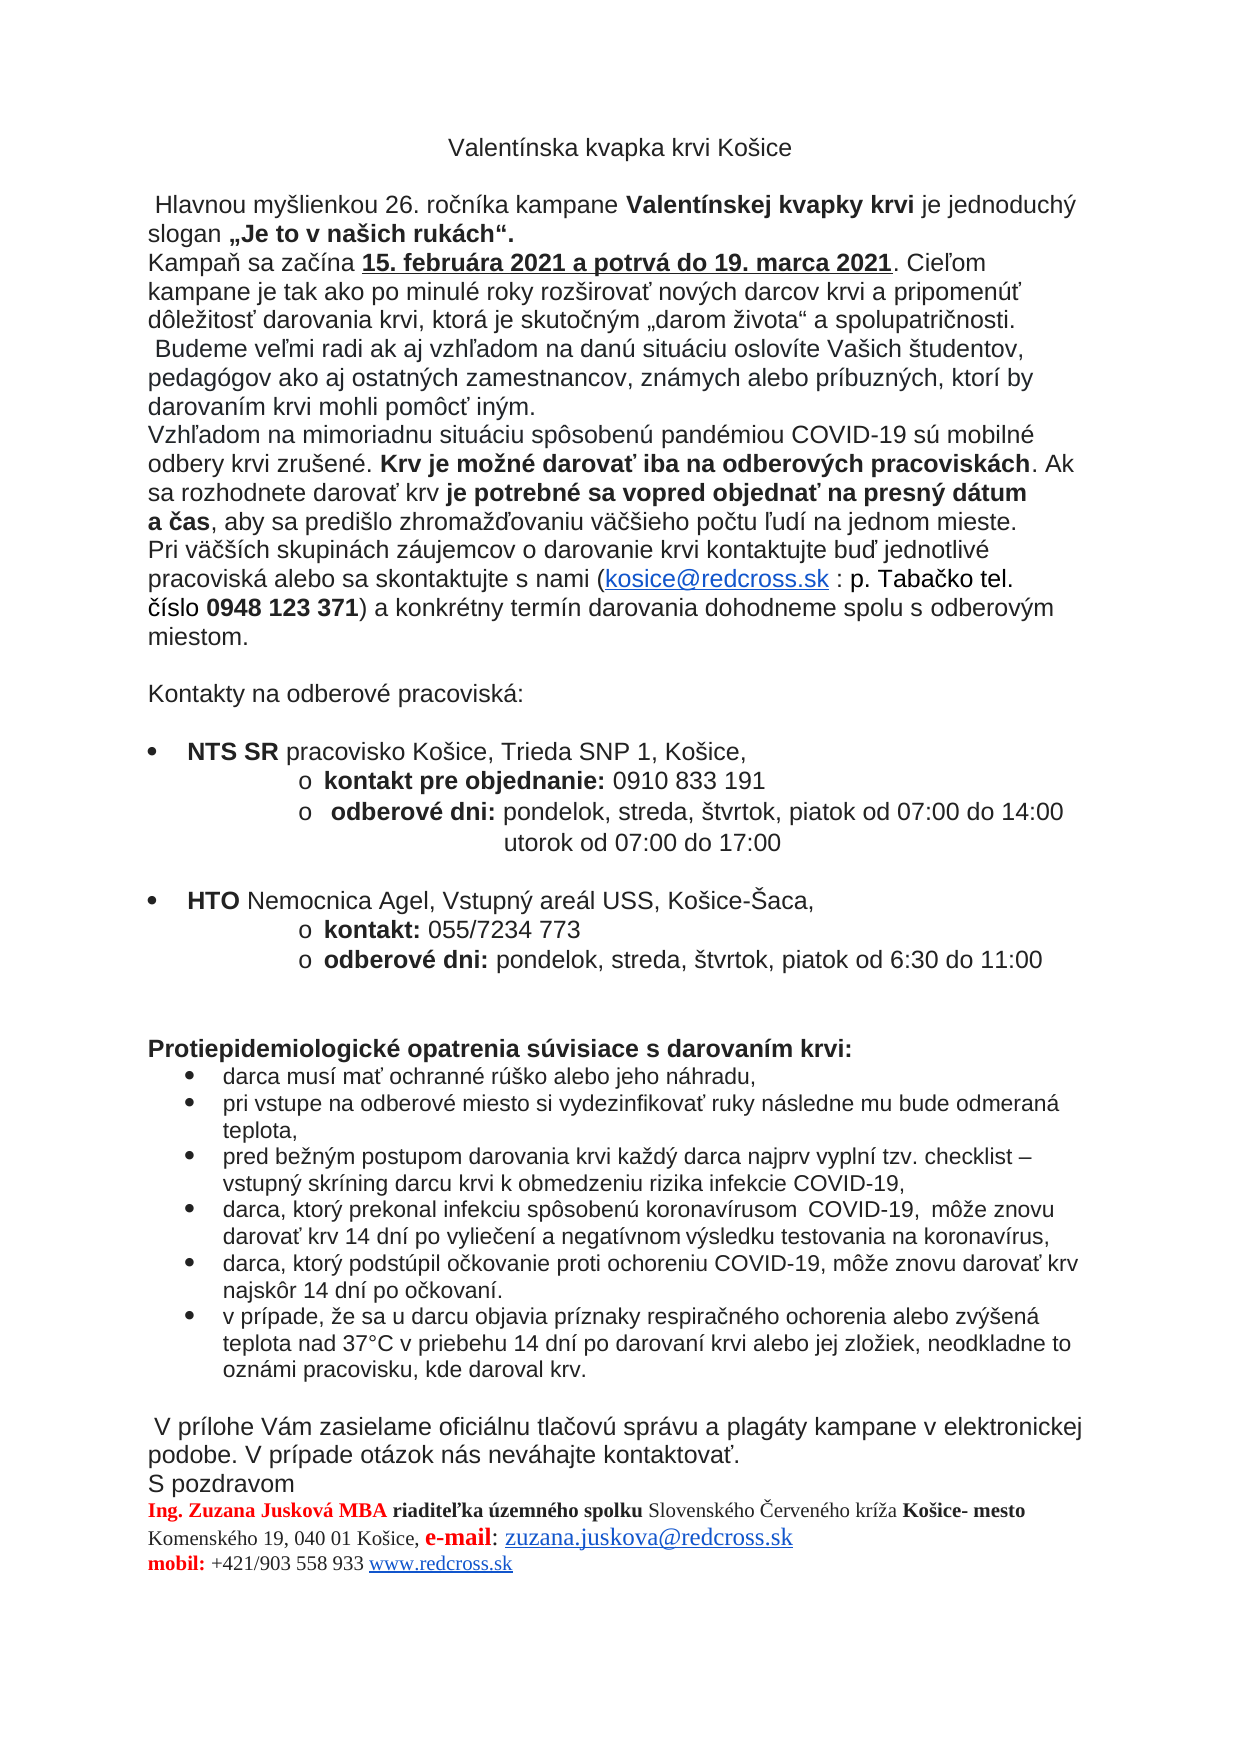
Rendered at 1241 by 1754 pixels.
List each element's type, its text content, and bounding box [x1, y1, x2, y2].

text utorok od 07:00 do 17:00 [148, 828, 1093, 857]
text S pozdravom [148, 1469, 1093, 1498]
text V prílohe Vám zasielame oficiálnu tlačovú správu a plagáty kampane v elektronickej podobe. V prípade otázok nás neváhajte kontaktovať. [148, 1412, 1093, 1469]
text  NTS SR pracovisko Košice, Trieda SNP 1, Košice, [148, 737, 1093, 766]
list darca musí mať ochranné rúško alebo jeho náhradu, [185, 1063, 1093, 1090]
text Protiepidemiologické opatrenia súvisiace s darovaním krvi: [148, 1034, 1093, 1063]
text o odberové dni: pondelok, streda, štvrtok, piatok od 6:30 do 11:00 [298, 946, 1093, 976]
text  HTO Nemocnica Agel, Vstupný areál USS, Košice-Šaca, [148, 886, 1093, 914]
list darca, ktorý podstúpil očkovanie proti ochoreniu COVID-19, môže znovu darovať krv najskôr 14 dní po očkovaní. [185, 1250, 1093, 1303]
text Vzhľadom na mimoriadnu situáciu spôsobenú pandémiou COVID-19 sú mobilné odbery krvi zrušené. Krv je možné darovať iba na odberových pracoviskách. Ak sa rozhodnete darovať krv je potrebné sa vopred objednať na presný dátum a čas, aby sa predišlo zhromažďovaniu väčšieho počtu ľudí na jednom mieste. [148, 420, 1093, 535]
text Kampaň sa začína 15. februára 2021 a potrvá do 19. marca 2021. Cieľom kampane je tak ako po minulé roky rozširovať nových darcov krvi a pripomenúť dôležitosť darovania krvi, ktorá je skutočným „darom života“ a spolupatričnosti. [148, 248, 1093, 334]
text Hlavnou myšlienkou 26. ročníka kampane Valentínskej kvapky krvi je jednoduchý slogan „Je to v našich rukách“. [148, 190, 1093, 248]
list pred bežným postupom darovania krvi každý darca najprv vyplní tzv. checklist – vstupný skríning darcu krvi k obmedzeniu rizika infekcie COVID-19, [185, 1143, 1093, 1196]
list v prípade, že sa u darcu objavia príznaky respiračného ochorenia alebo zvýšená teplota nad 37°C v priebehu 14 dní po darovaní krvi alebo jej zložiek, neodkladne to oznámi pracovisku, kde daroval krv. [185, 1303, 1093, 1382]
text o kontakt pre objednanie: 0910 833 191 [298, 766, 1093, 797]
text Valentínska kvapka krvi Košice [148, 133, 1093, 162]
text mobil: +421/903 558 933 www.redcross.sk [148, 1551, 1093, 1575]
text Kontakty na odberové pracoviská: [148, 679, 1093, 708]
list pri vstupe na odberové miesto si vydezinfikovať ruky následne mu bude odmeraná teplota, [185, 1090, 1093, 1143]
text o kontakt: 055/7234 773 [298, 914, 1093, 946]
text Budeme veľmi radi ak aj vzhľadom na danú situáciu oslovíte Vašich študentov, pedagógov ako aj ostatných zamestnancov, známych alebo príbuzných, ktorí by darovaním krvi mohli pomôcť iným. [148, 334, 1093, 420]
text o odberové dni: pondelok, streda, štvrtok, piatok od 07:00 do 14:00 [298, 797, 1093, 828]
text Ing. Zuzana Jusková MBA riaditeľka územného spolku Slovenského Červeného kríža Košice- mesto Komenského 19, 040 01 Košice, e-mail: zuzana.juskova@redcross.sk [148, 1498, 1093, 1551]
text Pri väčších skupinách záujemcov o darovanie krvi kontaktujte buď jednotlivé pracoviská alebo sa skontaktujte s nami (kosice@redcross.sk : p. Tabačko tel. číslo 0948 123 371) a konkrétny termín darovania dohodneme spolu s odberovým miestom. [148, 535, 1093, 650]
list darca, ktorý prekonal infekciu spôsobenú koronavírusom COVID-19, môže znovu darovať krv 14 dní po vyliečení a negatívnom výsledku testovania na koronavírus, [185, 1196, 1093, 1250]
